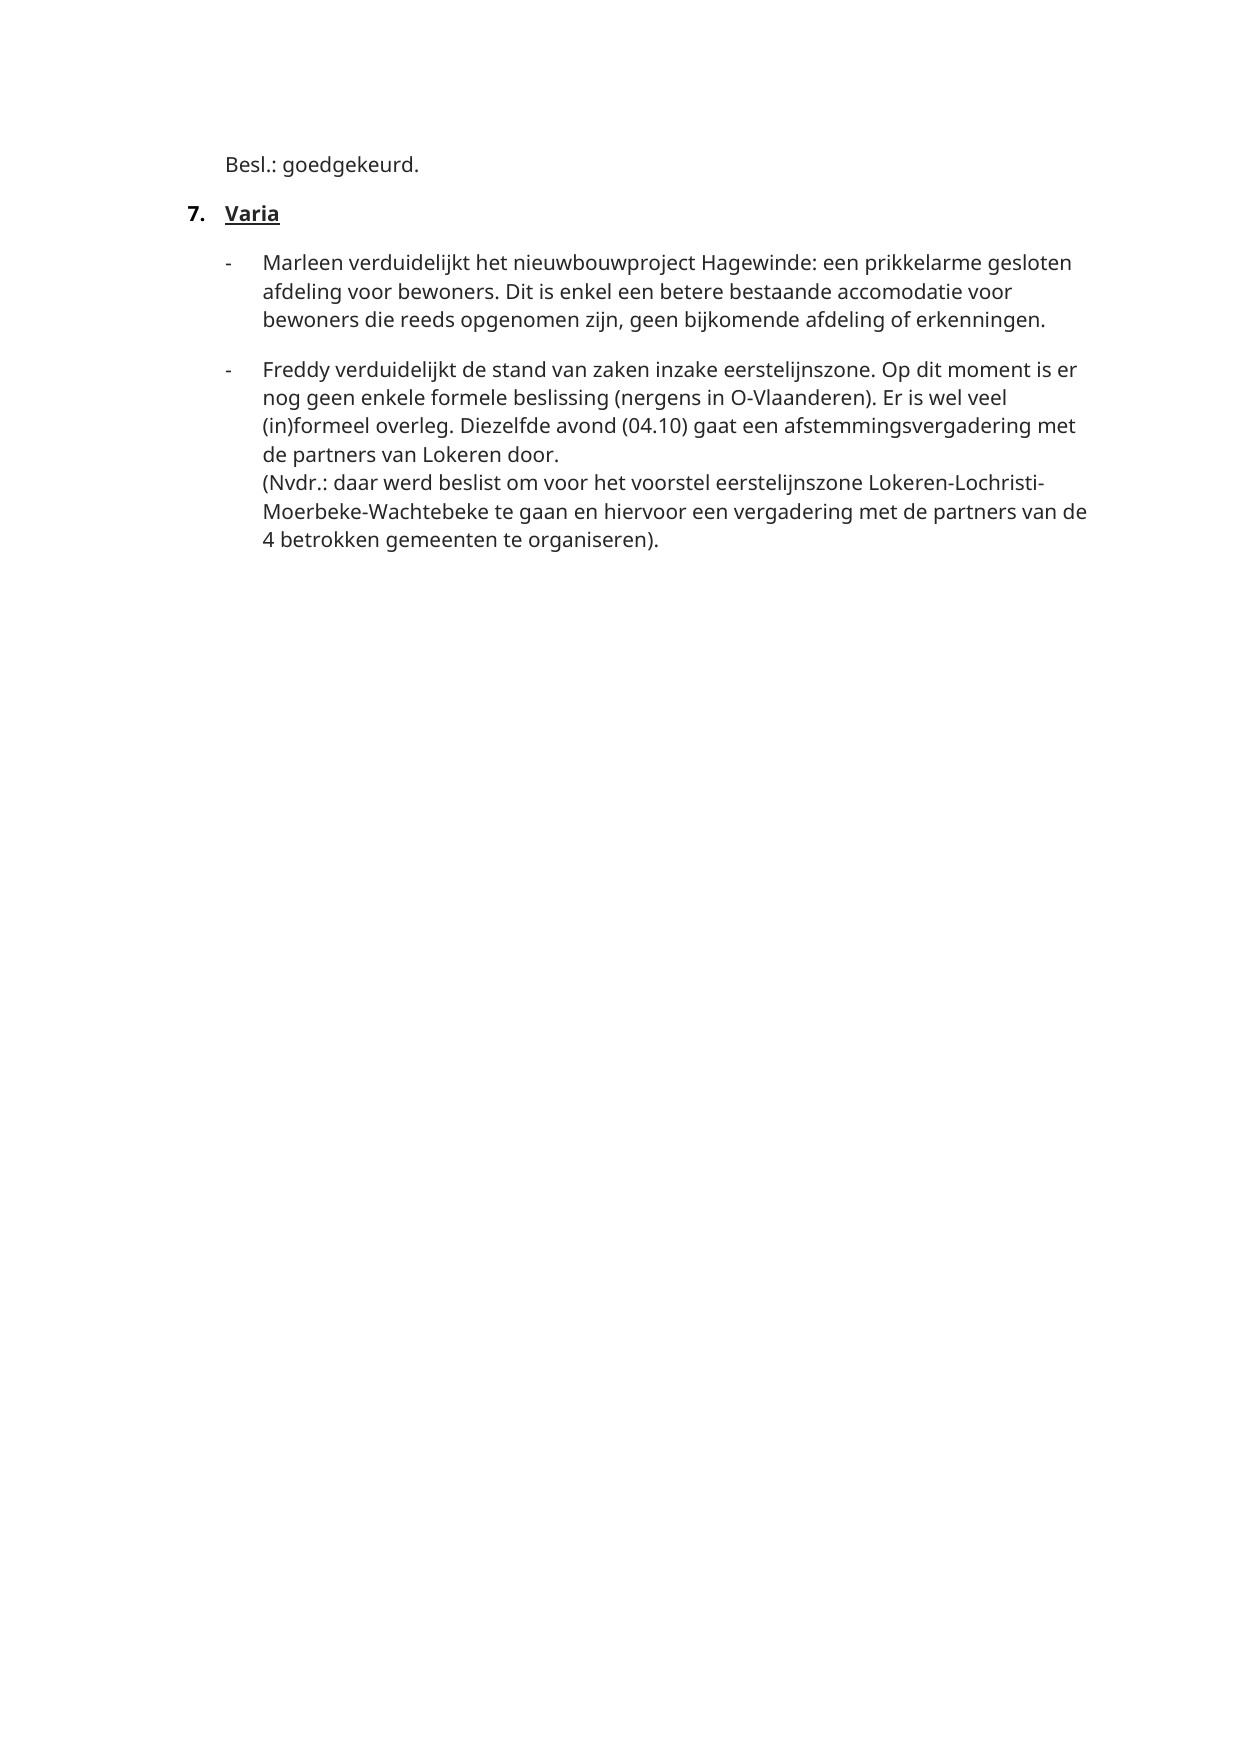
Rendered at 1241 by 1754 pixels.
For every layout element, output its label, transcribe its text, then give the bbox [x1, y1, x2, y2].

list Freddy verduidelijkt de stand van zaken inzake eerstelijnszone. Op dit moment is er nog geen enkele formele beslissing (nergens in O-Vlaanderen). Er is wel veel (in)formeel overleg. Diezelfde avond (04.10) gaat een afstemmingsvergadering met de partners van Lokeren door. (Nvdr.: daar werd beslist om voor het voorstel eerstelijnszone Lokeren-Lochristi- Moerbeke-Wachtebeke te gaan en hiervoor een vergadering met de partners van de 4 betrokken gemeenten te organiseren). [225, 355, 1090, 554]
text Besl.: goedgekeurd. [225, 150, 1090, 178]
list Marleen verduidelijkt het nieuwbouwproject Hagewinde: een prikkelarme gesloten afdeling voor bewoners. Dit is enkel een betere bestaande accomodatie voor bewoners die reeds opgenomen zijn, geen bijkomende afdeling of erkenningen. [225, 248, 1090, 334]
list Varia [187, 199, 1090, 228]
